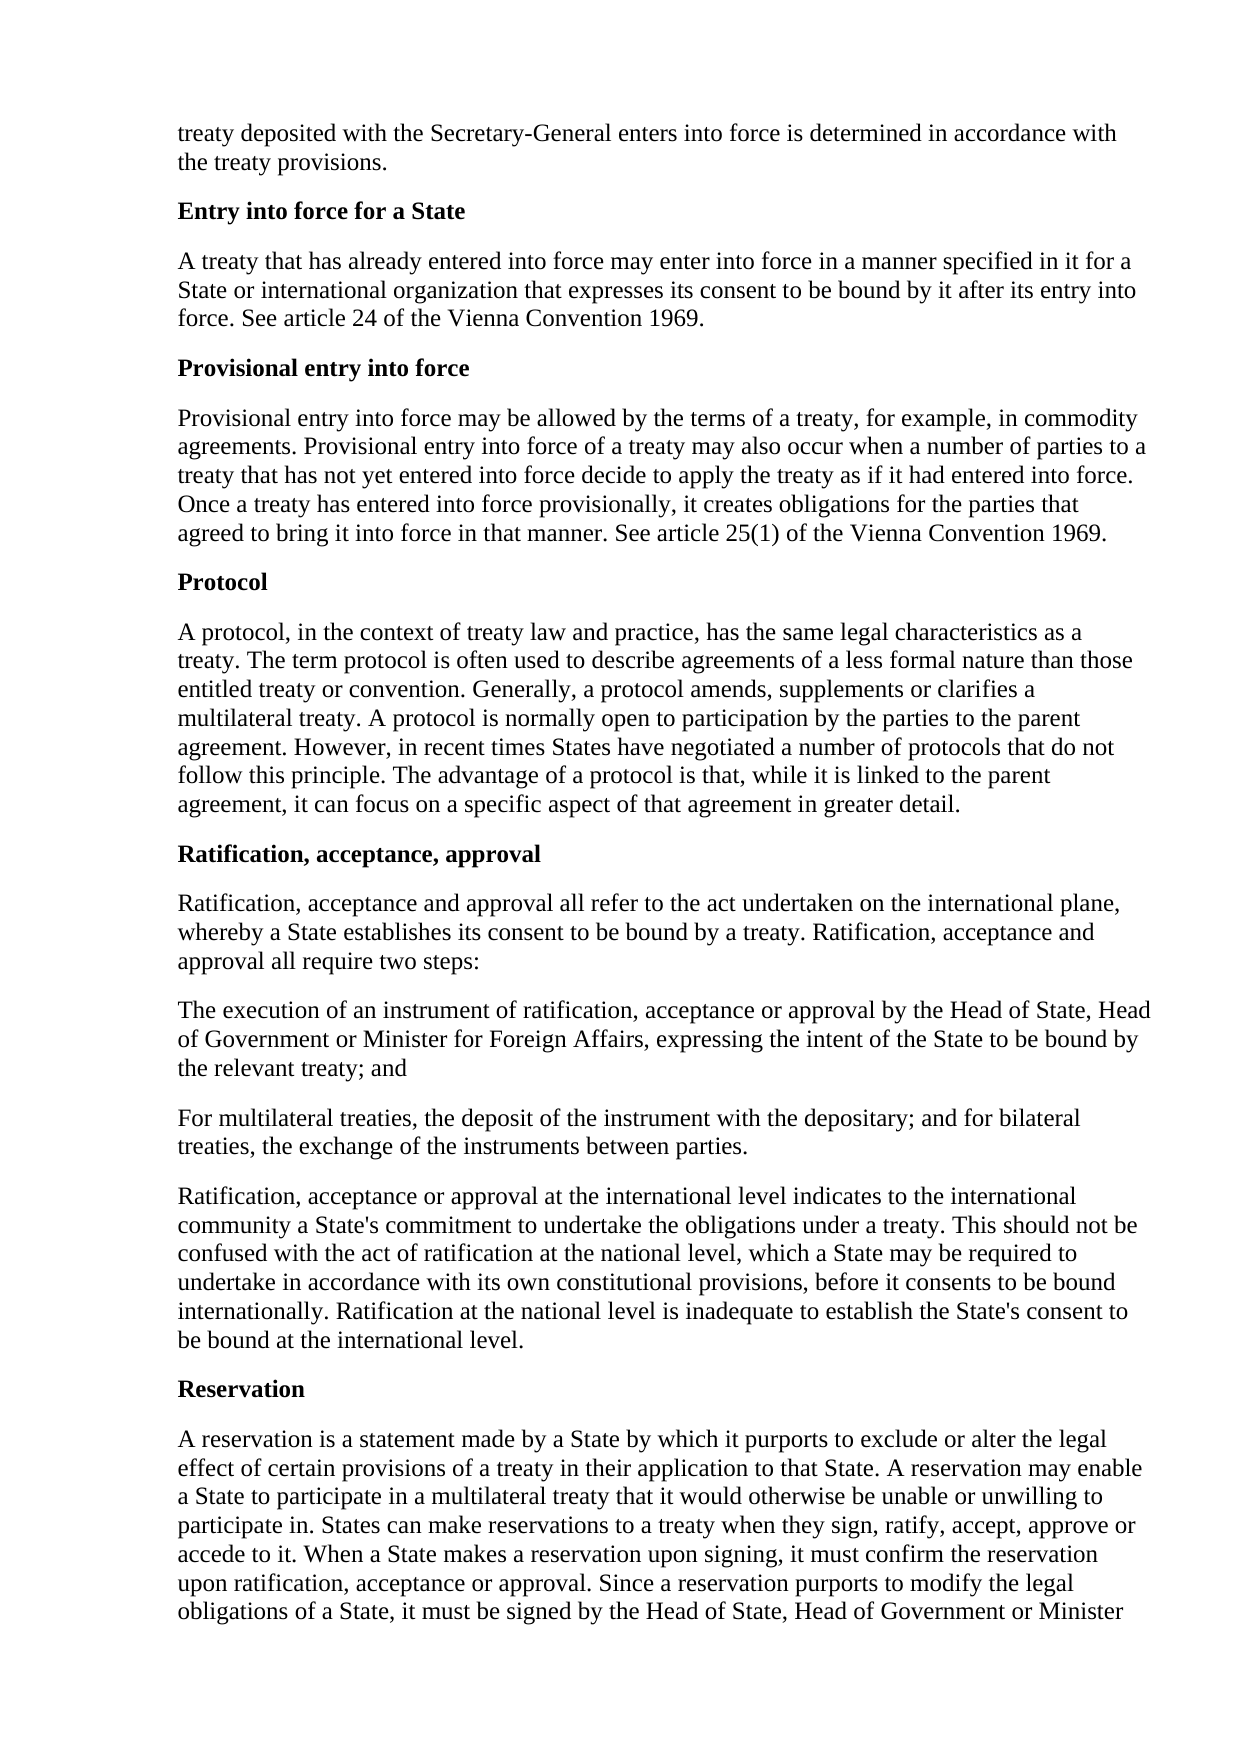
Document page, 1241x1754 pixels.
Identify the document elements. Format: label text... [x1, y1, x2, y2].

text Entry into force for a State [177, 196, 1152, 225]
text A protocol, in the context of treaty law and practice, has the same legal characteristics as a treaty. The term protocol is often used to describe agreements of a less formal nature than those entitled treaty or convention. Generally, a protocol amends, supplements or clarifies a multilateral treaty. A protocol is normally open to participation by the parties to the parent agreement. However, in recent times States have negotiated a number of protocols that do not follow this principle. The advantage of a protocol is that, while it is linked to the parent agreement, it can focus on a specific aspect of that agreement in greater detail. [177, 617, 1152, 818]
text A treaty that has already entered into force may enter into force in a manner specified in it for a State or international organization that expresses its consent to be bound by it after its entry into force. See article 24 of the Vienna Convention 1969. [177, 246, 1152, 332]
text Provisional entry into force may be allowed by the terms of a treaty, for example, in commodity agreements. Provisional entry into force of a treaty may also occur when a number of parties to a treaty that has not yet entered into force decide to apply the treaty as if it had entered into force. Once a treaty has entered into force provisionally, it creates obligations for the parties that agreed to bring it into force in that manner. See article 25(1) of the Vienna Convention 1969. [177, 403, 1152, 546]
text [177, 118, 1152, 176]
text Provisional entry into force [177, 353, 1152, 382]
text Ratification, acceptance and approval all refer to the act undertaken on the international plane, whereby a State establishes its consent to be bound by a treaty. Ratification, acceptance and approval all require two steps: [177, 888, 1152, 975]
text For multilateral treaties, the deposit of the instrument with the depositary; and for bilateral treaties, the exchange of the instruments between parties. [177, 1103, 1152, 1160]
text Protocol [177, 567, 1152, 596]
text The execution of an instrument of ratification, acceptance or approval by the Head of State, Head of Government or Minister for Foreign Affairs, expressing the intent of the State to be bound by the relevant treaty; and [177, 996, 1152, 1082]
text Reservation [177, 1374, 1152, 1403]
text Ratification, acceptance or approval at the international level indicates to the international community a State's commitment to undertake the obligations under a treaty. This should not be confused with the act of ratification at the national level, which a State may be required to undertake in accordance with its own constitutional provisions, before it consents to be bound internationally. Ratification at the national level is inadequate to establish the State's consent to be bound at the international level. [177, 1181, 1152, 1353]
text Ratification, acceptance, approval [177, 839, 1152, 868]
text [177, 1424, 1152, 1625]
